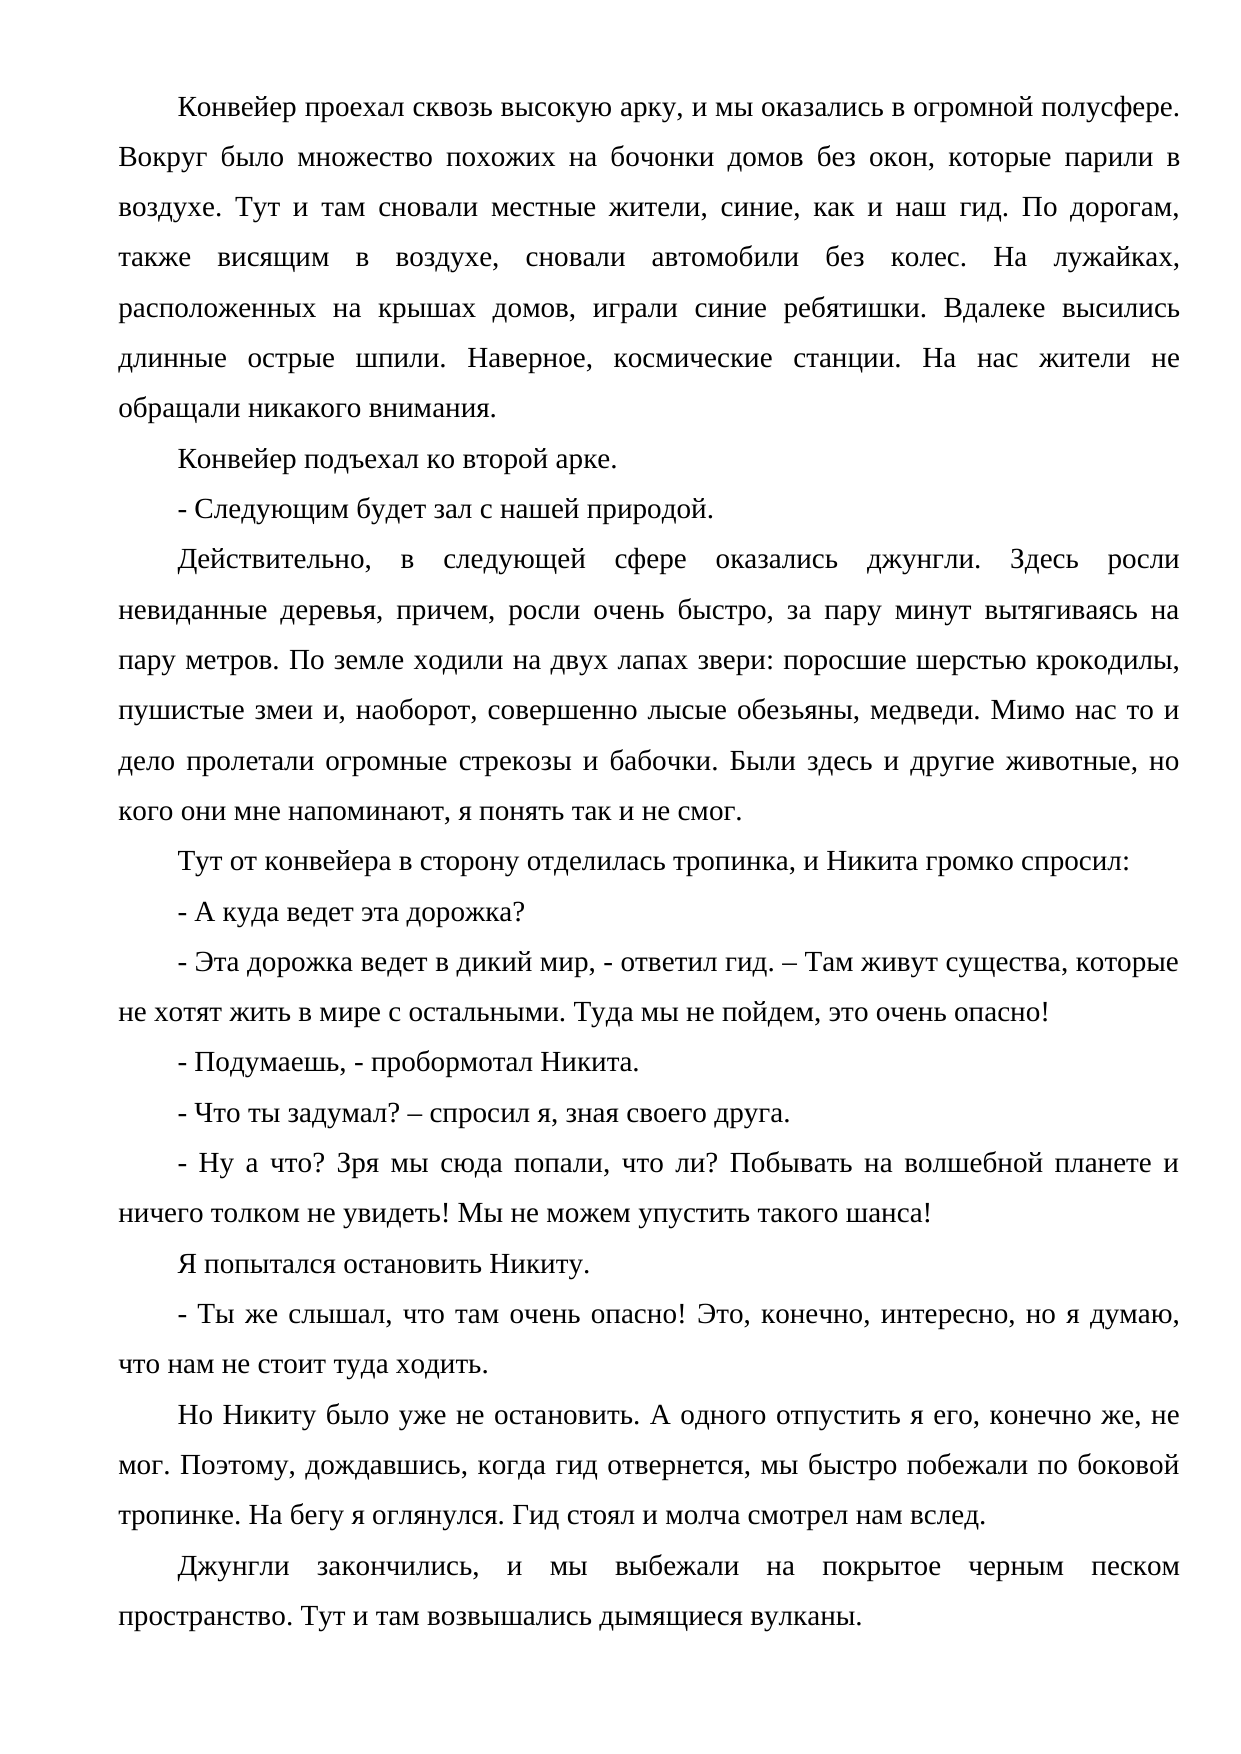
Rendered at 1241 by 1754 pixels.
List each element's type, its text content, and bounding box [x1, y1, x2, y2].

text Я попытался остановить Никиту. [118, 1246, 1181, 1279]
text - Эта дорожка ведет в дикий мир, - ответил гид. – Там живут существа, которые не хотят жить в мире с остальными. Туда мы не пойдем, это очень опасно! [118, 944, 1181, 1028]
text Но Никиту было уже не остановить. А одного отпустить я его, конечно же, не мог. Поэтому, дождавшись, когда гид отвернется, мы быстро побежали по боковой тропинке. На бегу я оглянулся. Гид стоял и молча смотрел нам вслед. [118, 1397, 1181, 1531]
text Конвейер подъехал ко второй арке. [118, 441, 1181, 474]
text - Что ты задумал? – спросил я, зная своего друга. [118, 1095, 1181, 1128]
text Конвейер проехал сквозь высокую арку, и мы оказались в огромной полусфере. Вокруг было множество похожих на бочонки домов без окон, которые парили в воздухе. Тут и там сновали местные жители, синие, как и наш гид. По дорогам, также висящим в воздухе, сновали автомобили без колес. На лужайках, расположенных на крышах домов, играли синие ребятишки. Вдалеке высились длинные острые шпили. Наверное, космические станции. На нас жители не обращали никакого внимания. [118, 89, 1181, 424]
text - Ну а что? Зря мы сюда попали, что ли? Побывать на волшебной планете и ничего толком не увидеть! Мы не можем упустить такого шанса! [118, 1145, 1181, 1229]
text - Ты же слышал, что там очень опасно! Это, конечно, интересно, но я думаю, что нам не стоит туда ходить. [118, 1296, 1181, 1380]
text Тут от конвейера в сторону отделилась тропинка, и Никита громко спросил: [118, 843, 1181, 877]
text - Следующим будет зал с нашей природой. [118, 491, 1181, 525]
text Действительно, в следующей сфере оказались джунгли. Здесь росли невиданные деревья, причем, росли очень быстро, за пару минут вытягиваясь на пару метров. По земле ходили на двух лапах звери: поросшие шерстью крокодилы, пушистые змеи и, наоборот, совершенно лысые обезьяны, медведи. Мимо нас то и дело пролетали огромные стрекозы и бабочки. Были здесь и другие животные, но кого они мне напоминают, я понять так и не смог. [118, 541, 1181, 827]
text - Подумаешь, - пробормотал Никита. [118, 1044, 1181, 1078]
text - А куда ведет эта дорожка? [118, 894, 1181, 927]
text Джунгли закончились, и мы выбежали на покрытое черным песком пространство. Тут и там возвышались дымящиеся вулканы. [118, 1548, 1181, 1632]
